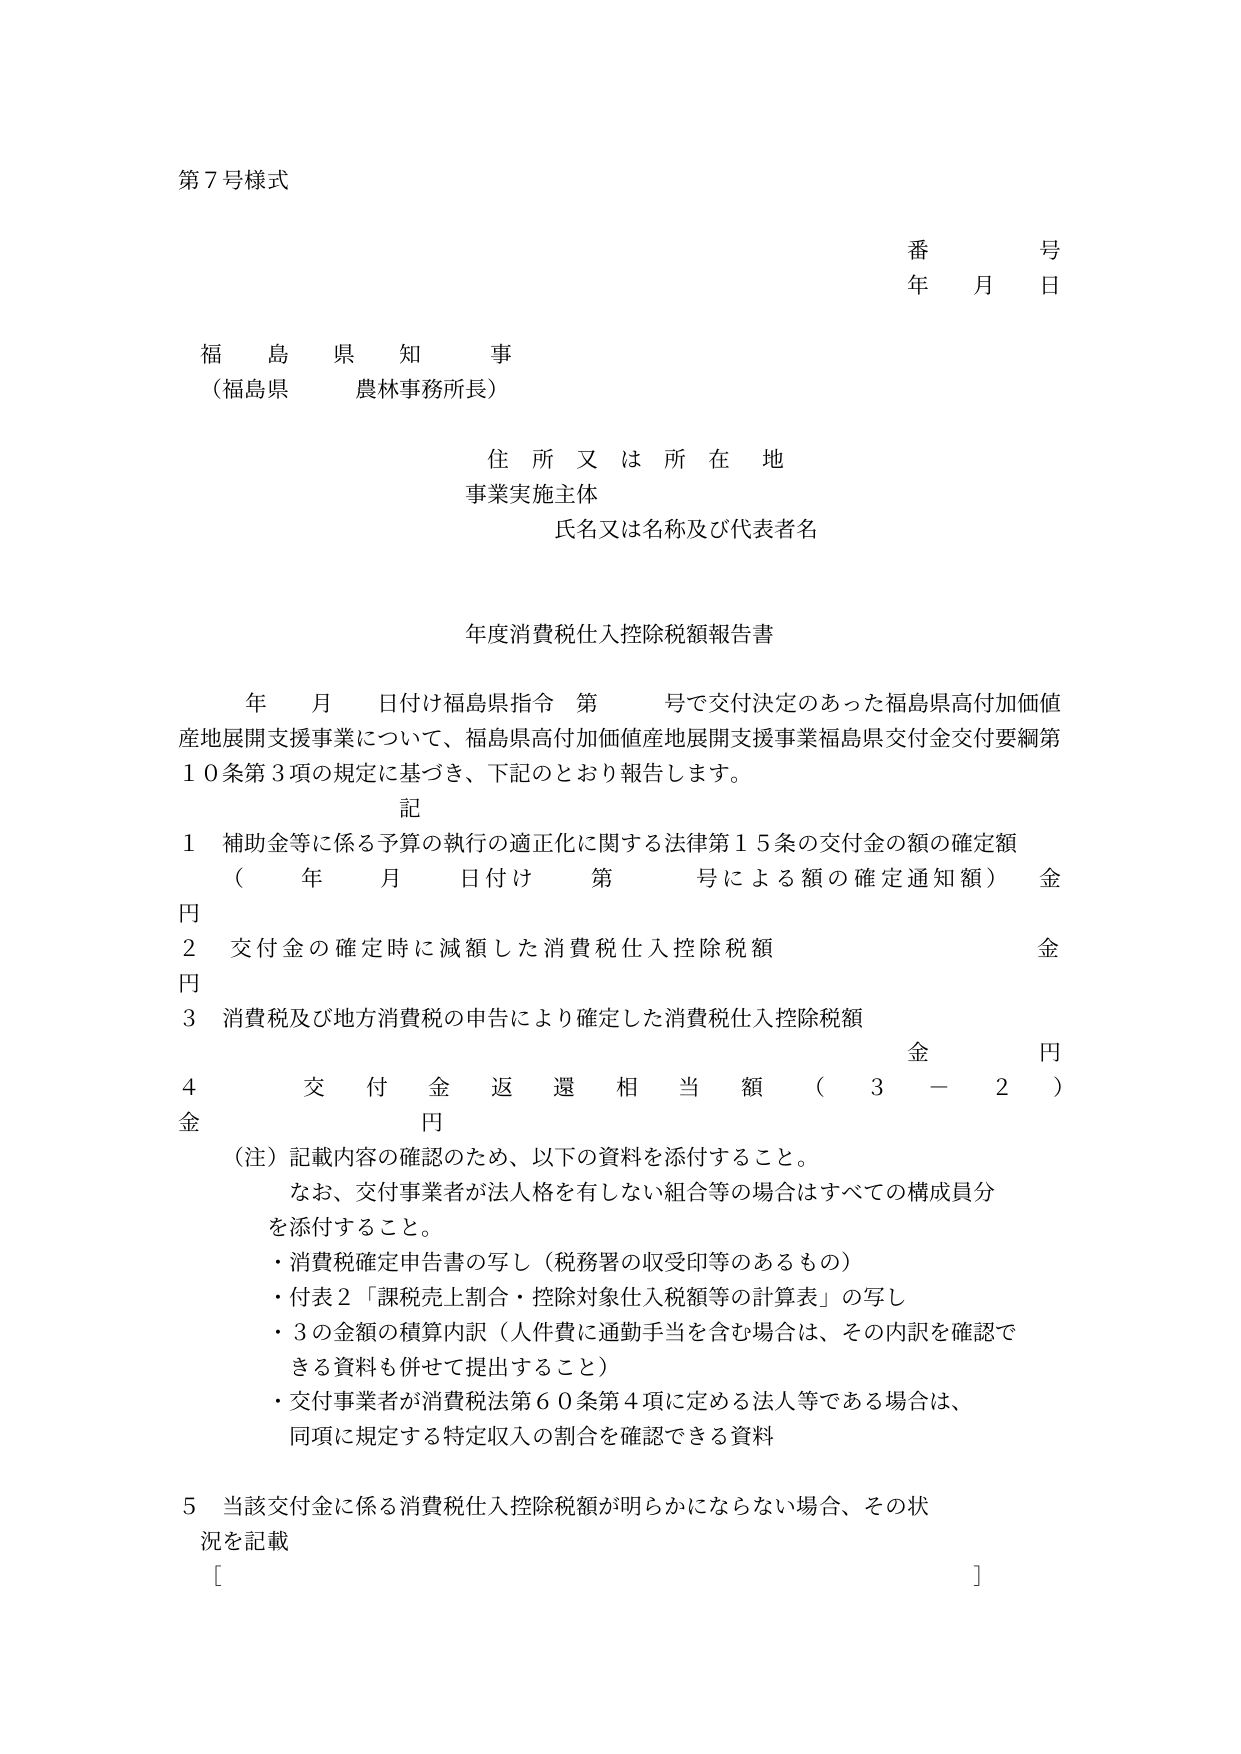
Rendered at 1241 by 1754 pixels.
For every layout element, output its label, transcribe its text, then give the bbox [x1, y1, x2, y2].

text ４ 交付金返還相当額（３－２） 金 円 [178, 1069, 1077, 1139]
text 住所又は所在地 [178, 441, 1062, 476]
text ２ 交付金の確定時に減額した消費税仕入控除税額 金 円 [178, 929, 1062, 999]
text 番 号 [178, 231, 1062, 266]
text なお、交付事業者が法人格を有しない組合等の場合はすべての構成員分 [178, 1173, 1062, 1208]
text ・３の金額の積算内訳（人件費に通勤手当を含む場合は、その内訳を確認で [178, 1313, 1062, 1348]
text （ 年 月 日付け 第 号による額の確定通知額） 金 円 [178, 859, 1062, 929]
text ［ ］ [178, 1557, 1062, 1592]
text ・交付事業者が消費税法第６０条第４項に定める法人等である場合は、 [178, 1383, 1062, 1418]
text 況を記載 [178, 1522, 1062, 1557]
text 年度消費税仕入控除税額報告書 [178, 615, 1062, 650]
text ５ 当該交付金に係る消費税仕入控除税額が明らかにならない場合、その状 [178, 1488, 1062, 1522]
text （注）記載内容の確認のため、以下の資料を添付すること。 [178, 1139, 1062, 1173]
text ・付表２「課税売上割合・控除対象仕入税額等の計算表」の写し [178, 1278, 1062, 1313]
text 金 円 [178, 1034, 1062, 1069]
text ・消費税確定申告書の写し（税務署の収受印等のあるもの） [178, 1243, 1062, 1278]
text １ 補助金等に係る予算の執行の適正化に関する法律第１５条の交付金の額の確定額 [178, 824, 1062, 859]
text 記 [178, 790, 1062, 824]
text を添付すること。 [178, 1208, 1062, 1243]
text 同項に規定する特定収入の割合を確認できる資料 [178, 1418, 1062, 1453]
text 氏名又は名称及び代表者名 [178, 511, 1062, 545]
text 年 月 日 [178, 266, 1062, 301]
text （福島県 農林事務所長） [178, 371, 1062, 406]
text きる資料も併せて提出すること） [178, 1348, 1062, 1383]
text ３ 消費税及び地方消費税の申告により確定した消費税仕入控除税額 [178, 999, 1062, 1034]
text 福島県知事 [178, 336, 1062, 371]
text 事業実施主体 [178, 476, 1062, 511]
text 年 月 日付け福島県指令 第 号で交付決定のあった福島県高付加価値産地展開支援事業について、福島県高付加価値産地展開支援事業福島県交付金交付要綱第１０条第３項の規定に基づき、下記のとおり報告します。 [178, 685, 1062, 790]
text 第７号様式 [178, 162, 1062, 196]
